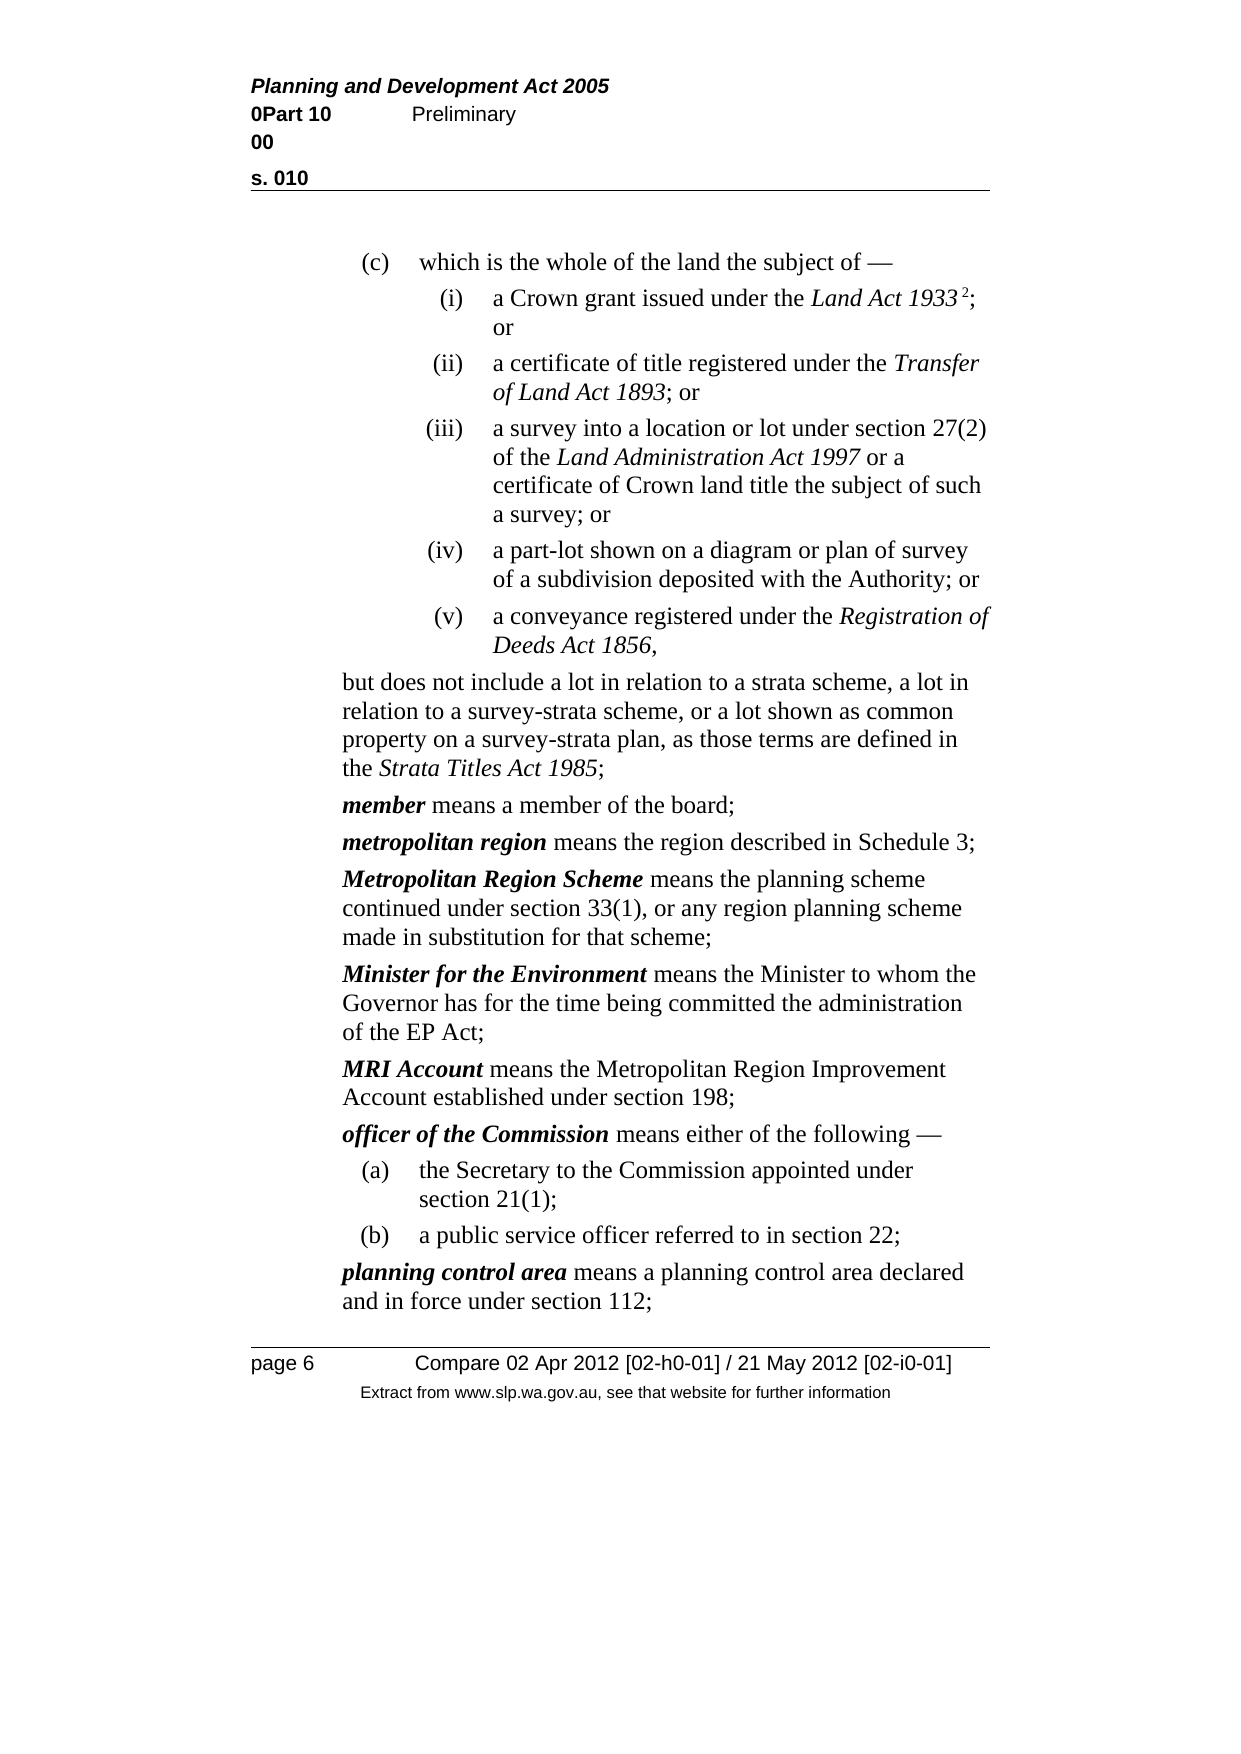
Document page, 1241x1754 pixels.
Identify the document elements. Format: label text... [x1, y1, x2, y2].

text Metropolitan Region Scheme means the planning scheme continued under section 33(1), or any region planning scheme made in substitution for that scheme; [251, 864, 990, 951]
text (iv) a part-lot shown on a diagram or plan of survey of a subdivision deposited with the Authority; or [251, 535, 990, 593]
text metropolitan region means the region described in Schedule 3; [251, 827, 990, 856]
text (a) the Secretary to the Commission appointed under section 21(1); [251, 1156, 990, 1213]
text (ii) a certificate of title registered under the Transfer of Land Act 1893; or [251, 348, 990, 406]
text Minister for the Environment means the Minister to whom the Governor has for the time being committed the administration of the EP Act; [251, 959, 990, 1045]
text but does not include a lot in relation to a strata scheme, a lot in relation to a survey-strata scheme, or a lot shown as common property on a survey-strata plan, as those terms are defined in the Strata Titles Act 1985; [251, 667, 990, 782]
text (iii) a survey into a location or lot under section 27(2) of the Land Administration Act 1997 or a certificate of Crown land title the subject of such a survey; or [251, 413, 990, 528]
text planning control area means a planning control area declared and in force under section 112; [251, 1257, 990, 1315]
text officer of the Commission means either of the following — [251, 1119, 990, 1148]
text MRI Account means the Metropolitan Region Improvement Account established under section 198; [251, 1054, 990, 1111]
text (c) which is the whole of the land the subject of — [251, 247, 990, 276]
text (b) a public service officer referred to in section 22; [251, 1220, 990, 1249]
text (v) a conveyance registered under the Registration of Deeds Act 1856, [251, 601, 990, 659]
text (i) a Crown grant issued under the Land Act 1933 2; or [251, 283, 990, 341]
text member means a member of the board; [251, 790, 990, 819]
